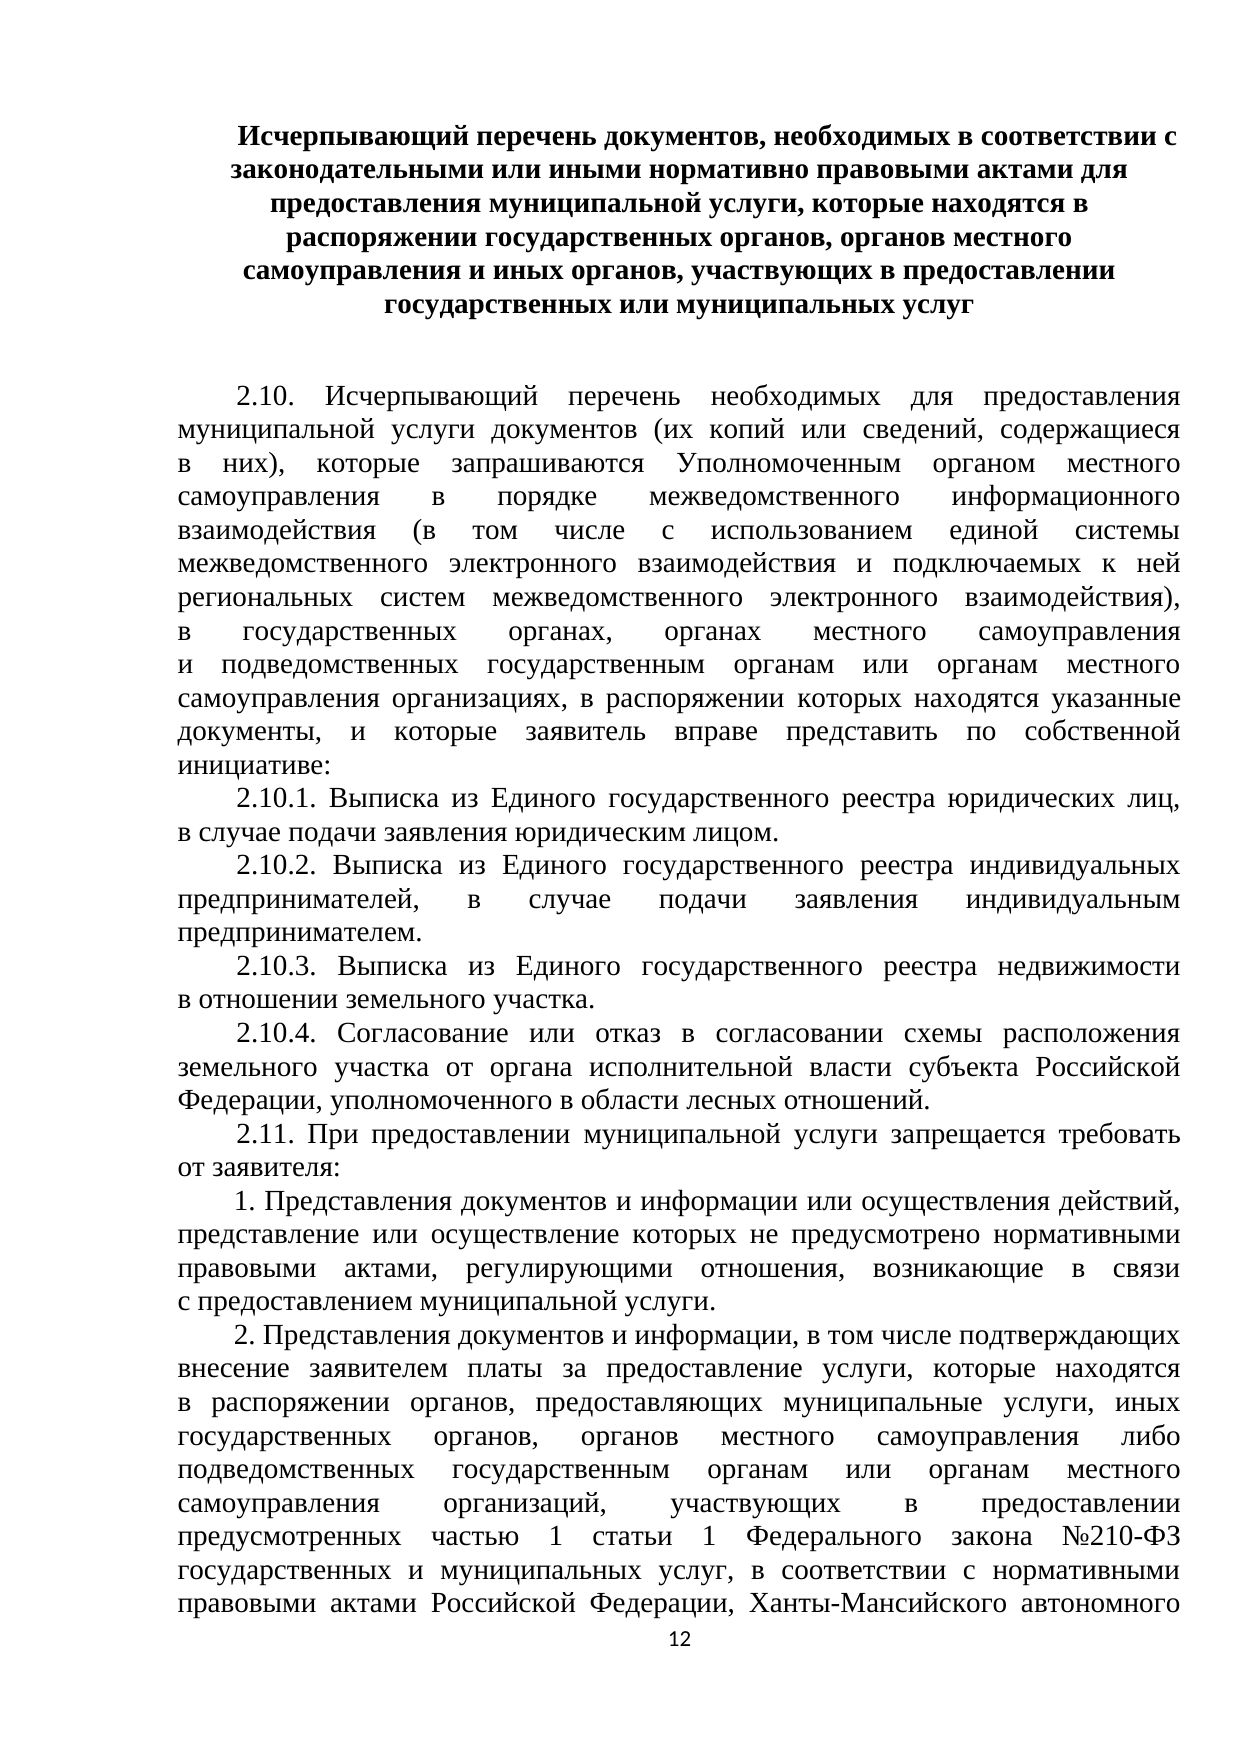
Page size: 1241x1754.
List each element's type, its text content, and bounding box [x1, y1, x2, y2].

text 2.10.1. Выписка из Единого государственного реестра юридических лиц, в случае подачи заявления юридическим лицом. [177, 780, 1181, 847]
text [177, 1317, 1181, 1619]
text 2.10. Исчерпывающий перечень необходимых для предоставления муниципальной услуги документов (их копий или сведений, содержащиеся в них), которые запрашиваются Уполномоченным органом местного самоуправления в порядке межведомственного информационного взаимодействия (в том числе с использованием единой системы межведомственного электронного взаимодействия и подключаемых к ней региональных систем межведомственного электронного взаимодействия), в государственных органах, органах местного самоуправления и подведомственных государственным органам или органам местного самоуправления организациях, в распоряжении которых находятся указанные документы, и которые заявитель вправе представить по собственной инициативе: [177, 378, 1181, 780]
text Исчерпывающий перечень документов, необходимых в соответствии с законодательными или иными нормативно правовыми актами для предоставления муниципальной услуги, которые находятся в распоряжении государственных органов, органов местного самоуправления и иных органов, участвующих в предоставлении государственных или муниципальных услуг [177, 118, 1181, 319]
text 2.10.3. Выписка из Единого государственного реестра недвижимости в отношении земельного участка. [177, 948, 1181, 1015]
text 2.10.4. Согласование или отказ в согласовании схемы расположения земельного участка от органа исполнительной власти субъекта Российской Федерации, уполномоченного в области лесных отношений. [177, 1015, 1181, 1116]
text 2.10.2. Выписка из Единого государственного реестра индивидуальных предпринимателей, в случае подачи заявления индивидуальным предпринимателем. [177, 847, 1181, 948]
text 1. Представления документов и информации или осуществления действий, представление или осуществление которых не предусмотрено нормативными правовыми актами, регулирующими отношения, возникающие в связи с предоставлением муниципальной услуги. [177, 1183, 1181, 1317]
text 2.11. При предоставлении муниципальной услуги запрещается требовать от заявителя: [177, 1116, 1181, 1183]
